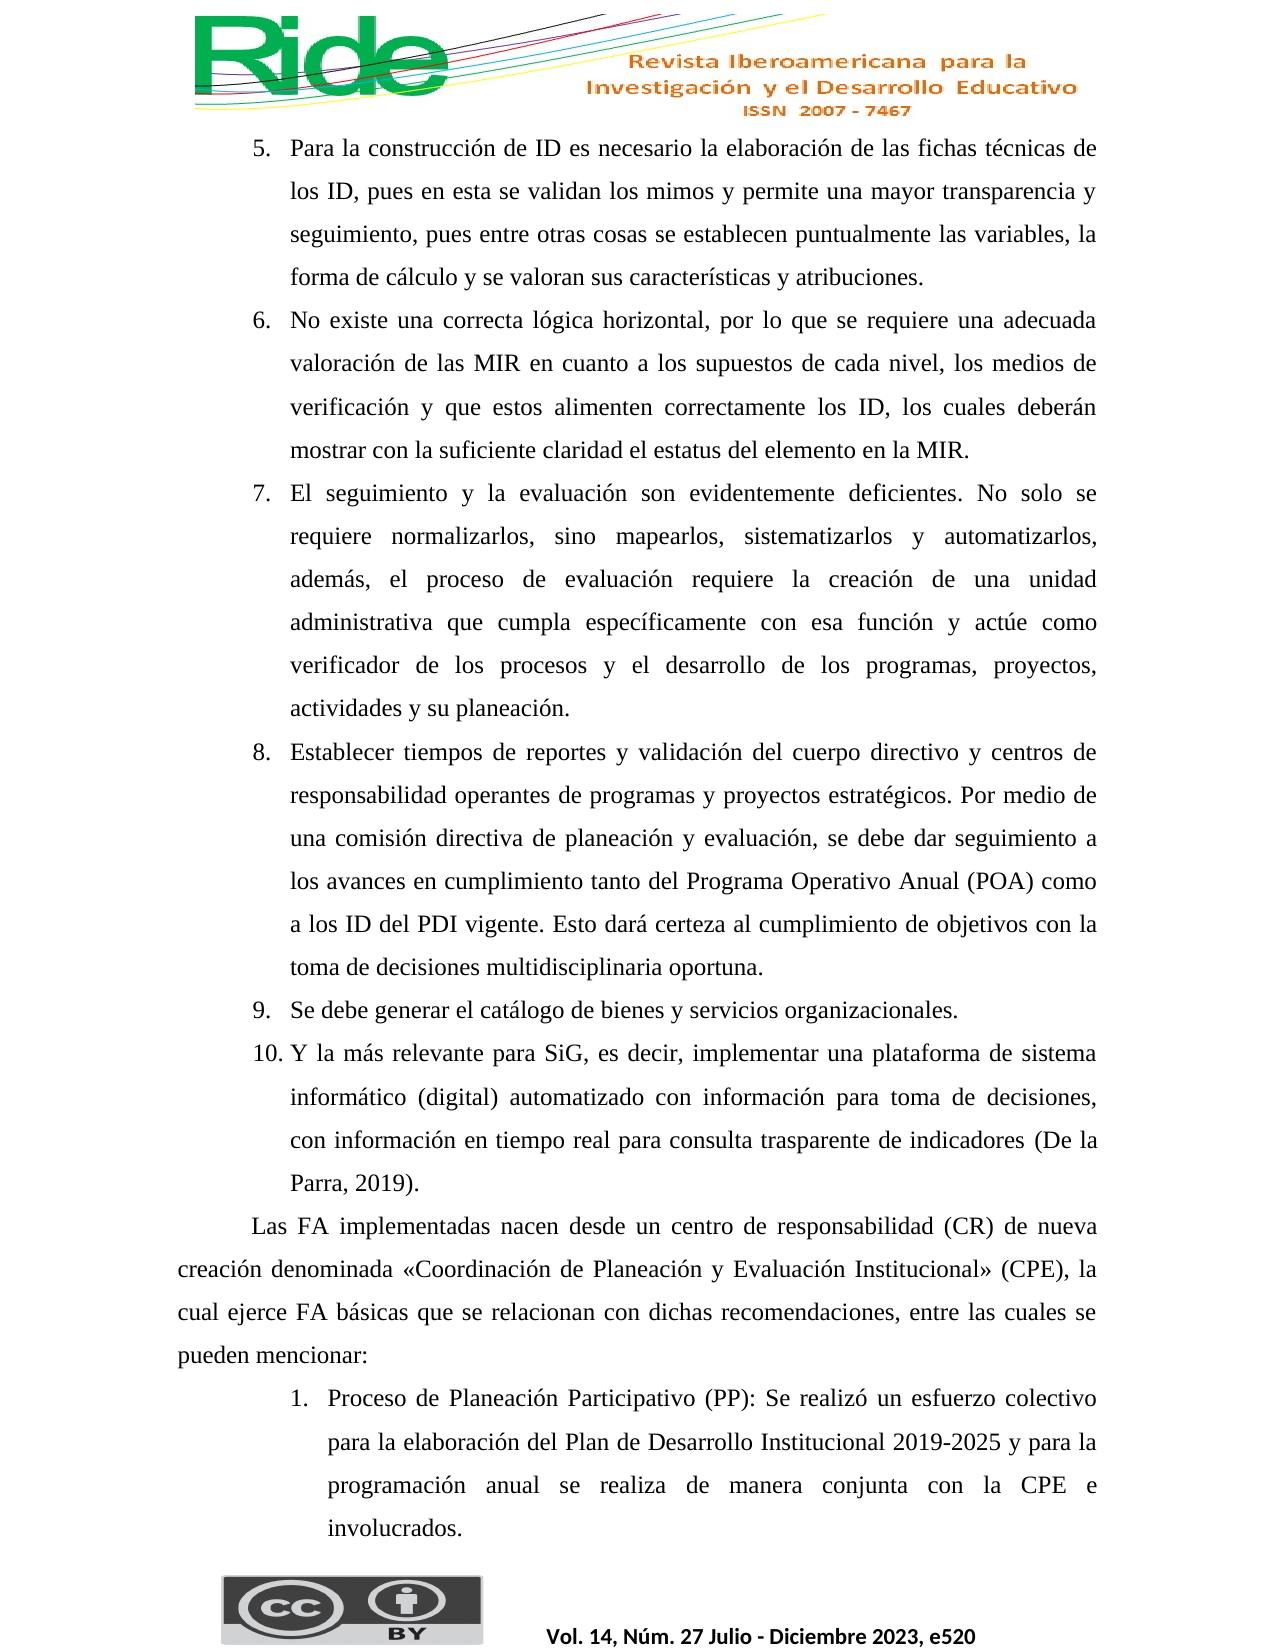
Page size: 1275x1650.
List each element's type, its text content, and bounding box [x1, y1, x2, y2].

list Establecer tiempos de reportes y validación del cuerpo directivo y centros de responsabilidad operantes de programas y proyectos estratégicos. Por medio de una comisión directiva de planeación y evaluación, se debe dar seguimiento a los avances en cumplimiento tanto del Programa Operativo Anual (POA) como a los ID del PDI vigente. Esto dará certeza al cumplimiento de objetivos con la toma de decisiones multidisciplinaria oportuna. [252, 737, 1098, 981]
list No existe una correcta lógica horizontal, por lo que se requiere una adecuada valoración de las MIR en cuanto a los supuestos de cada nivel, los medios de verificación y que estos alimenten correctamente los ID, los cuales deberán mostrar con la suficiente claridad el estatus del elemento en la MIR. [252, 305, 1098, 463]
list Y la más relevante para SiG, es decir, implementar una plataforma de sistema informático (digital) automatizado con información para toma de decisiones, con información en tiempo real para consulta trasparente de indicadores (De la Parra, 2019). [252, 1038, 1098, 1197]
list Para la construcción de ID es necesario la elaboración de las fichas técnicas de los ID, pues en esta se validan los mimos y permite una mayor transparencia y seguimiento, pues entre otras cosas se establecen puntualmente las variables, la forma de cálculo y se valoran sus características y atribuciones. [252, 133, 1098, 291]
picture [221, 1575, 484, 1645]
picture [194, 14, 1081, 119]
list El seguimiento y la evaluación son evidentemente deficientes. No solo se requiere normalizarlos, sino mapearlos, sistematizarlos y automatizarlos, además, el proceso de evaluación requiere la creación de una unidad administrativa que cumpla específicamente con esa función y actúe como verificador de los procesos y el desarrollo de los programas, proyectos, actividades y su planeación. [252, 478, 1098, 722]
text Las FA implementadas nacen desde un centro de responsabilidad (CR) de nueva creación denominada «Coordinación de Planeación y Evaluación Institucional» (CPE), la cual ejerce FA básicas que se relacionan con dichas recomendaciones, entre las cuales se pueden mencionar: [177, 1211, 1098, 1369]
list Se debe generar el catálogo de bienes y servicios organizacionales. [252, 995, 1098, 1024]
list Proceso de Planeación Participativo (PP): Se realizó un esfuerzo colectivo para la elaboración del Plan de Desarrollo Institucional 2019-2025 y para la programación anual se realiza de manera conjunta con la CPE e involucrados. [290, 1383, 1098, 1542]
